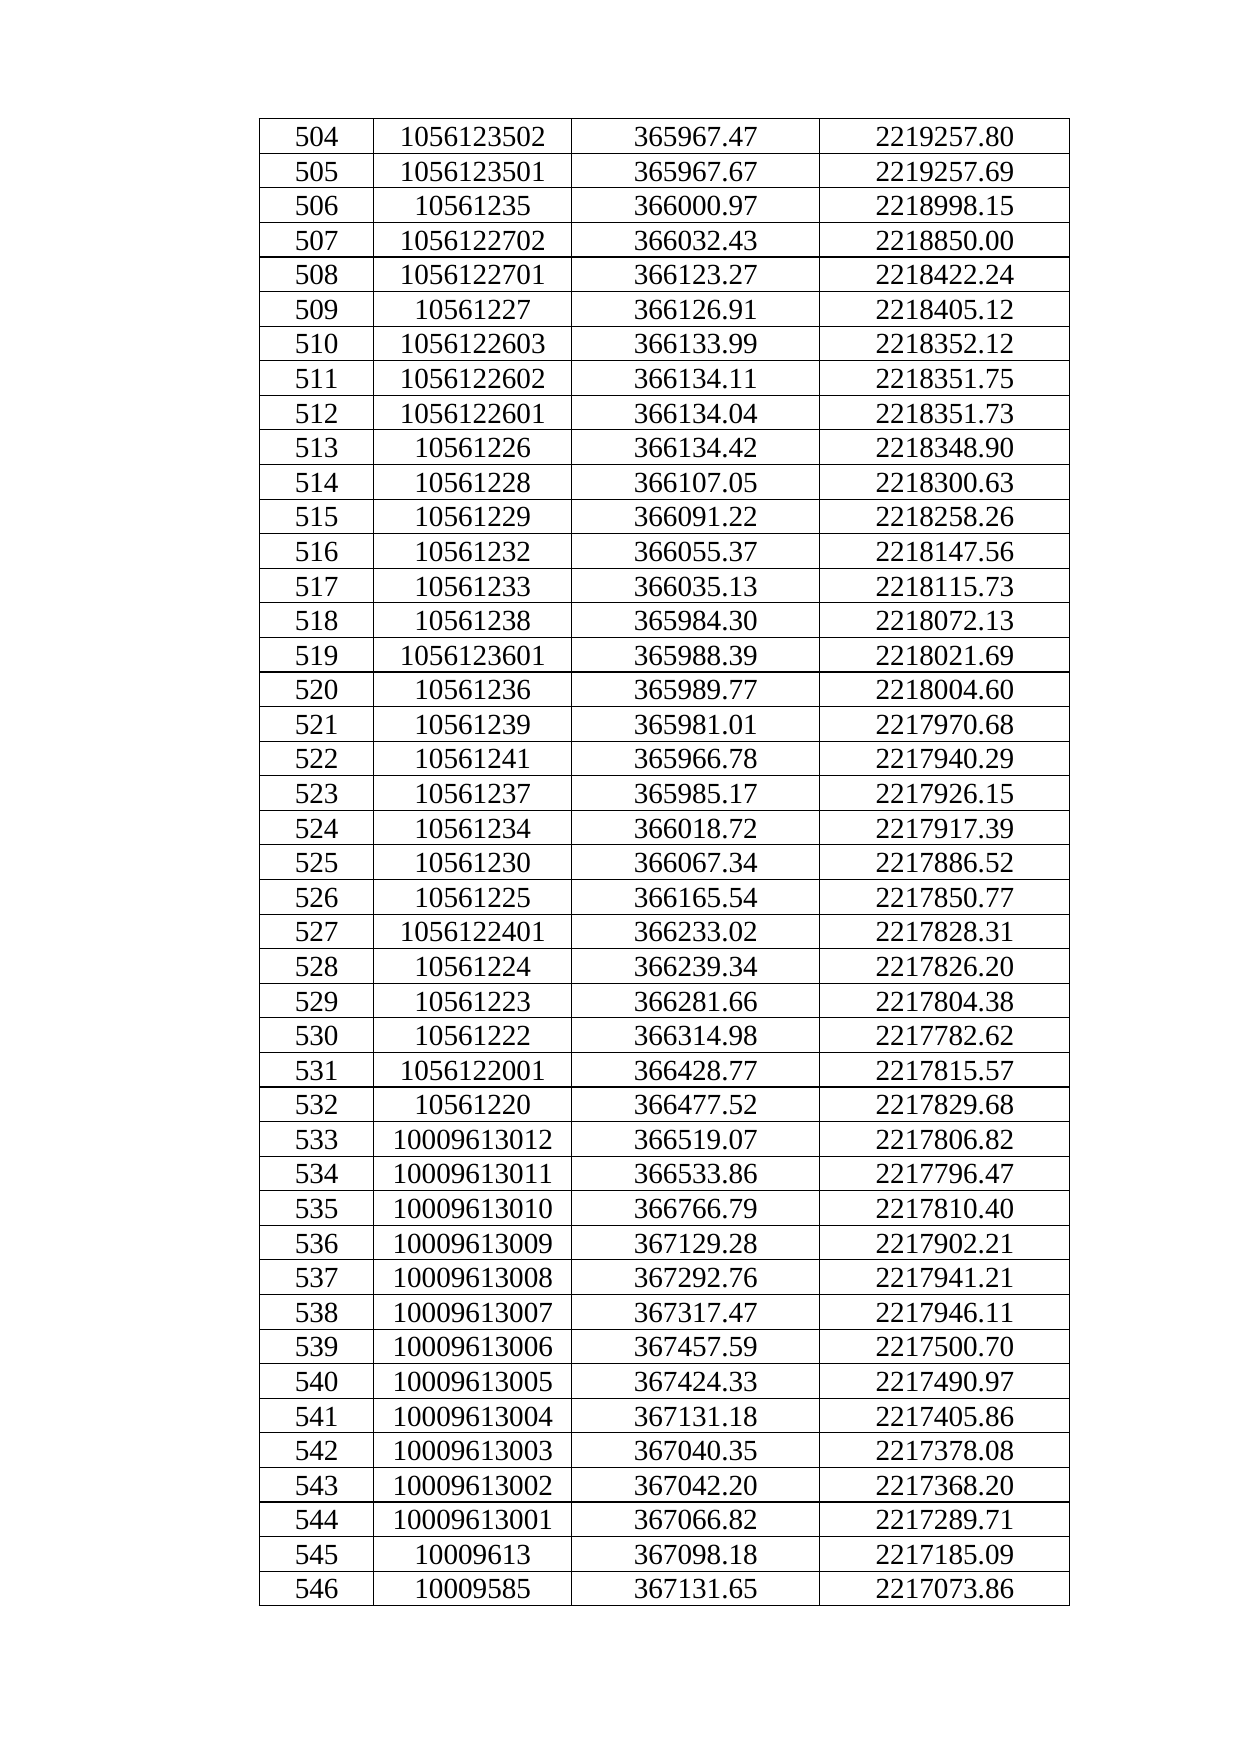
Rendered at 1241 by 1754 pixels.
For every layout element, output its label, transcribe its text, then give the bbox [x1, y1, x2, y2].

table_cell 367040.35 [572, 1433, 819, 1467]
table_cell 10009613001 [374, 1503, 571, 1536]
table_cell 518 [260, 603, 373, 637]
table_cell 2217806.82 [820, 1122, 1069, 1156]
table_cell 2218352.12 [820, 327, 1069, 360]
table_cell 515 [260, 500, 373, 533]
table_cell 2217405.86 [820, 1399, 1069, 1432]
table_cell 10561222 [374, 1018, 571, 1052]
table_cell 2218351.75 [820, 361, 1069, 395]
table_cell 365989.77 [572, 673, 819, 706]
table_cell 367042.20 [572, 1468, 819, 1501]
table_cell 536 [260, 1226, 373, 1259]
table_cell 1056122401 [374, 915, 571, 948]
table_cell 366519.07 [572, 1122, 819, 1156]
table_cell 523 [260, 776, 373, 810]
table_cell 365967.67 [572, 154, 819, 187]
table_cell 527 [260, 915, 373, 948]
table_cell 10009613 [374, 1537, 571, 1571]
table_cell 365988.39 [572, 638, 819, 671]
table_cell 541 [260, 1399, 373, 1432]
table_cell 2218850.00 [820, 223, 1069, 256]
table_cell 512 [260, 396, 373, 429]
table_cell 540 [260, 1364, 373, 1398]
table_cell 2217500.70 [820, 1330, 1069, 1363]
table_cell 367098.18 [572, 1537, 819, 1571]
table_cell 10009613012 [374, 1122, 571, 1156]
table_cell 10561230 [374, 845, 571, 879]
table_cell 10561232 [374, 534, 571, 568]
table_cell 10561224 [374, 949, 571, 983]
table_cell 513 [260, 430, 373, 464]
table_cell 537 [260, 1260, 373, 1294]
table_cell 10561225 [374, 880, 571, 913]
table_cell 10009585 [374, 1572, 571, 1605]
table_cell 10561229 [374, 500, 571, 533]
table_cell 366281.66 [572, 984, 819, 1017]
table_cell 366000.97 [572, 188, 819, 222]
table_cell 2217815.57 [820, 1053, 1069, 1086]
table_cell 367066.82 [572, 1503, 819, 1536]
table_cell 2217826.20 [820, 949, 1069, 983]
table_cell 508 [260, 258, 373, 291]
table_cell 545 [260, 1537, 373, 1571]
table_cell 10561226 [374, 430, 571, 464]
table_cell 2218422.24 [820, 258, 1069, 291]
table_cell 10009613011 [374, 1157, 571, 1190]
table_cell 366107.05 [572, 465, 819, 498]
table_cell 1056122702 [374, 223, 571, 256]
table_cell 367131.18 [572, 1399, 819, 1432]
table_cell 366766.79 [572, 1191, 819, 1225]
table_cell 1056123501 [374, 154, 571, 187]
table_cell 367424.33 [572, 1364, 819, 1398]
table_cell 366123.27 [572, 258, 819, 291]
table_cell 10561238 [374, 603, 571, 637]
table_cell 10561223 [374, 984, 571, 1017]
table_cell 504 [260, 119, 373, 153]
table_cell 10561237 [374, 776, 571, 810]
table_cell 520 [260, 673, 373, 706]
table_cell 366533.86 [572, 1157, 819, 1190]
table_cell 2217368.20 [820, 1468, 1069, 1501]
table_cell 539 [260, 1330, 373, 1363]
table_cell 10009613008 [374, 1260, 571, 1294]
table_cell 2217490.97 [820, 1364, 1069, 1398]
table_cell 10561241 [374, 742, 571, 775]
table_cell 533 [260, 1122, 373, 1156]
table_cell 366133.99 [572, 327, 819, 360]
table_cell 546 [260, 1572, 373, 1605]
table_cell 2217378.08 [820, 1433, 1069, 1467]
table_cell 365984.30 [572, 603, 819, 637]
table_cell 2217926.15 [820, 776, 1069, 810]
table_cell 2218348.90 [820, 430, 1069, 464]
table_cell 2218147.56 [820, 534, 1069, 568]
table_cell 10009613007 [374, 1295, 571, 1328]
table_cell 2217810.40 [820, 1191, 1069, 1225]
table_cell 526 [260, 880, 373, 913]
table_cell 507 [260, 223, 373, 256]
table_cell 516 [260, 534, 373, 568]
table_cell 2217289.71 [820, 1503, 1069, 1536]
table_cell 2219257.69 [820, 154, 1069, 187]
table_cell 534 [260, 1157, 373, 1190]
table_cell 1056122602 [374, 361, 571, 395]
table_cell 2217796.47 [820, 1157, 1069, 1190]
table_cell 367131.65 [572, 1572, 819, 1605]
table_cell 535 [260, 1191, 373, 1225]
table_cell 2217917.39 [820, 811, 1069, 844]
table_cell 2217185.09 [820, 1537, 1069, 1571]
table_cell 2217886.52 [820, 845, 1069, 879]
table_cell 10561239 [374, 707, 571, 741]
table_cell 366126.91 [572, 292, 819, 326]
table_cell 2217946.11 [820, 1295, 1069, 1328]
table_cell 1056122001 [374, 1053, 571, 1086]
table_cell 2217782.62 [820, 1018, 1069, 1052]
table_cell 532 [260, 1088, 373, 1121]
table_cell 1056123502 [374, 119, 571, 153]
table_cell 366055.37 [572, 534, 819, 568]
table_cell 366018.72 [572, 811, 819, 844]
table_cell 366165.54 [572, 880, 819, 913]
table_cell 10561233 [374, 569, 571, 602]
table_cell 538 [260, 1295, 373, 1328]
table_cell 10009613006 [374, 1330, 571, 1363]
table_cell 509 [260, 292, 373, 326]
table_cell 366067.34 [572, 845, 819, 879]
table_cell 1056123601 [374, 638, 571, 671]
table_cell 366134.42 [572, 430, 819, 464]
table_cell 2218072.13 [820, 603, 1069, 637]
table_cell 2218998.15 [820, 188, 1069, 222]
table_cell 366134.11 [572, 361, 819, 395]
table_cell 10009613004 [374, 1399, 571, 1432]
table_cell 2218351.73 [820, 396, 1069, 429]
table_cell 10561228 [374, 465, 571, 498]
table_cell 506 [260, 188, 373, 222]
table_cell 2217829.68 [820, 1088, 1069, 1121]
table_cell 10009613005 [374, 1364, 571, 1398]
table_cell 544 [260, 1503, 373, 1536]
table_cell 542 [260, 1433, 373, 1467]
table_cell 528 [260, 949, 373, 983]
table_cell 365966.78 [572, 742, 819, 775]
table_cell 10561236 [374, 673, 571, 706]
table_cell 2217804.38 [820, 984, 1069, 1017]
table_cell 521 [260, 707, 373, 741]
table_cell 366314.98 [572, 1018, 819, 1052]
table_cell 2217940.29 [820, 742, 1069, 775]
table_cell 514 [260, 465, 373, 498]
table_cell 10561234 [374, 811, 571, 844]
table_cell 543 [260, 1468, 373, 1501]
table_cell 529 [260, 984, 373, 1017]
table_cell 365967.47 [572, 119, 819, 153]
table_cell 2218258.26 [820, 500, 1069, 533]
table_cell 10009613009 [374, 1226, 571, 1259]
table_cell 2218405.12 [820, 292, 1069, 326]
table_cell 522 [260, 742, 373, 775]
table_cell 366239.34 [572, 949, 819, 983]
table_cell 1056122701 [374, 258, 571, 291]
table_cell 517 [260, 569, 373, 602]
table_cell 10009613002 [374, 1468, 571, 1501]
table_cell 2217902.21 [820, 1226, 1069, 1259]
table_cell 2217970.68 [820, 707, 1069, 741]
table_cell 366032.43 [572, 223, 819, 256]
table_cell 2217941.21 [820, 1260, 1069, 1294]
table_cell 365981.01 [572, 707, 819, 741]
table_cell 2217828.31 [820, 915, 1069, 948]
table_cell 510 [260, 327, 373, 360]
table_cell 2218300.63 [820, 465, 1069, 498]
table_cell 2218115.73 [820, 569, 1069, 602]
table_cell 2218021.69 [820, 638, 1069, 671]
table_cell 10009613010 [374, 1191, 571, 1225]
table_cell 505 [260, 154, 373, 187]
table_cell 10561227 [374, 292, 571, 326]
table_cell 367457.59 [572, 1330, 819, 1363]
table_cell 366477.52 [572, 1088, 819, 1121]
table_cell 2217073.86 [820, 1572, 1069, 1605]
table_cell 10561220 [374, 1088, 571, 1121]
table_cell 531 [260, 1053, 373, 1086]
table_cell 1056122601 [374, 396, 571, 429]
table_cell 10009613003 [374, 1433, 571, 1467]
table_cell 530 [260, 1018, 373, 1052]
table_cell 524 [260, 811, 373, 844]
table_cell 366035.13 [572, 569, 819, 602]
table_cell 366233.02 [572, 915, 819, 948]
table_cell 2219257.80 [820, 119, 1069, 153]
table_cell 525 [260, 845, 373, 879]
table_cell 367129.28 [572, 1226, 819, 1259]
table_cell 367317.47 [572, 1295, 819, 1328]
table_cell 366091.22 [572, 500, 819, 533]
table_cell 10561235 [374, 188, 571, 222]
table_cell 366134.04 [572, 396, 819, 429]
table_cell 365985.17 [572, 776, 819, 810]
table_cell 2217850.77 [820, 880, 1069, 913]
table_cell 511 [260, 361, 373, 395]
table_cell 367292.76 [572, 1260, 819, 1294]
table_cell 519 [260, 638, 373, 671]
table_cell 2218004.60 [820, 673, 1069, 706]
table_cell 1056122603 [374, 327, 571, 360]
table_cell 366428.77 [572, 1053, 819, 1086]
